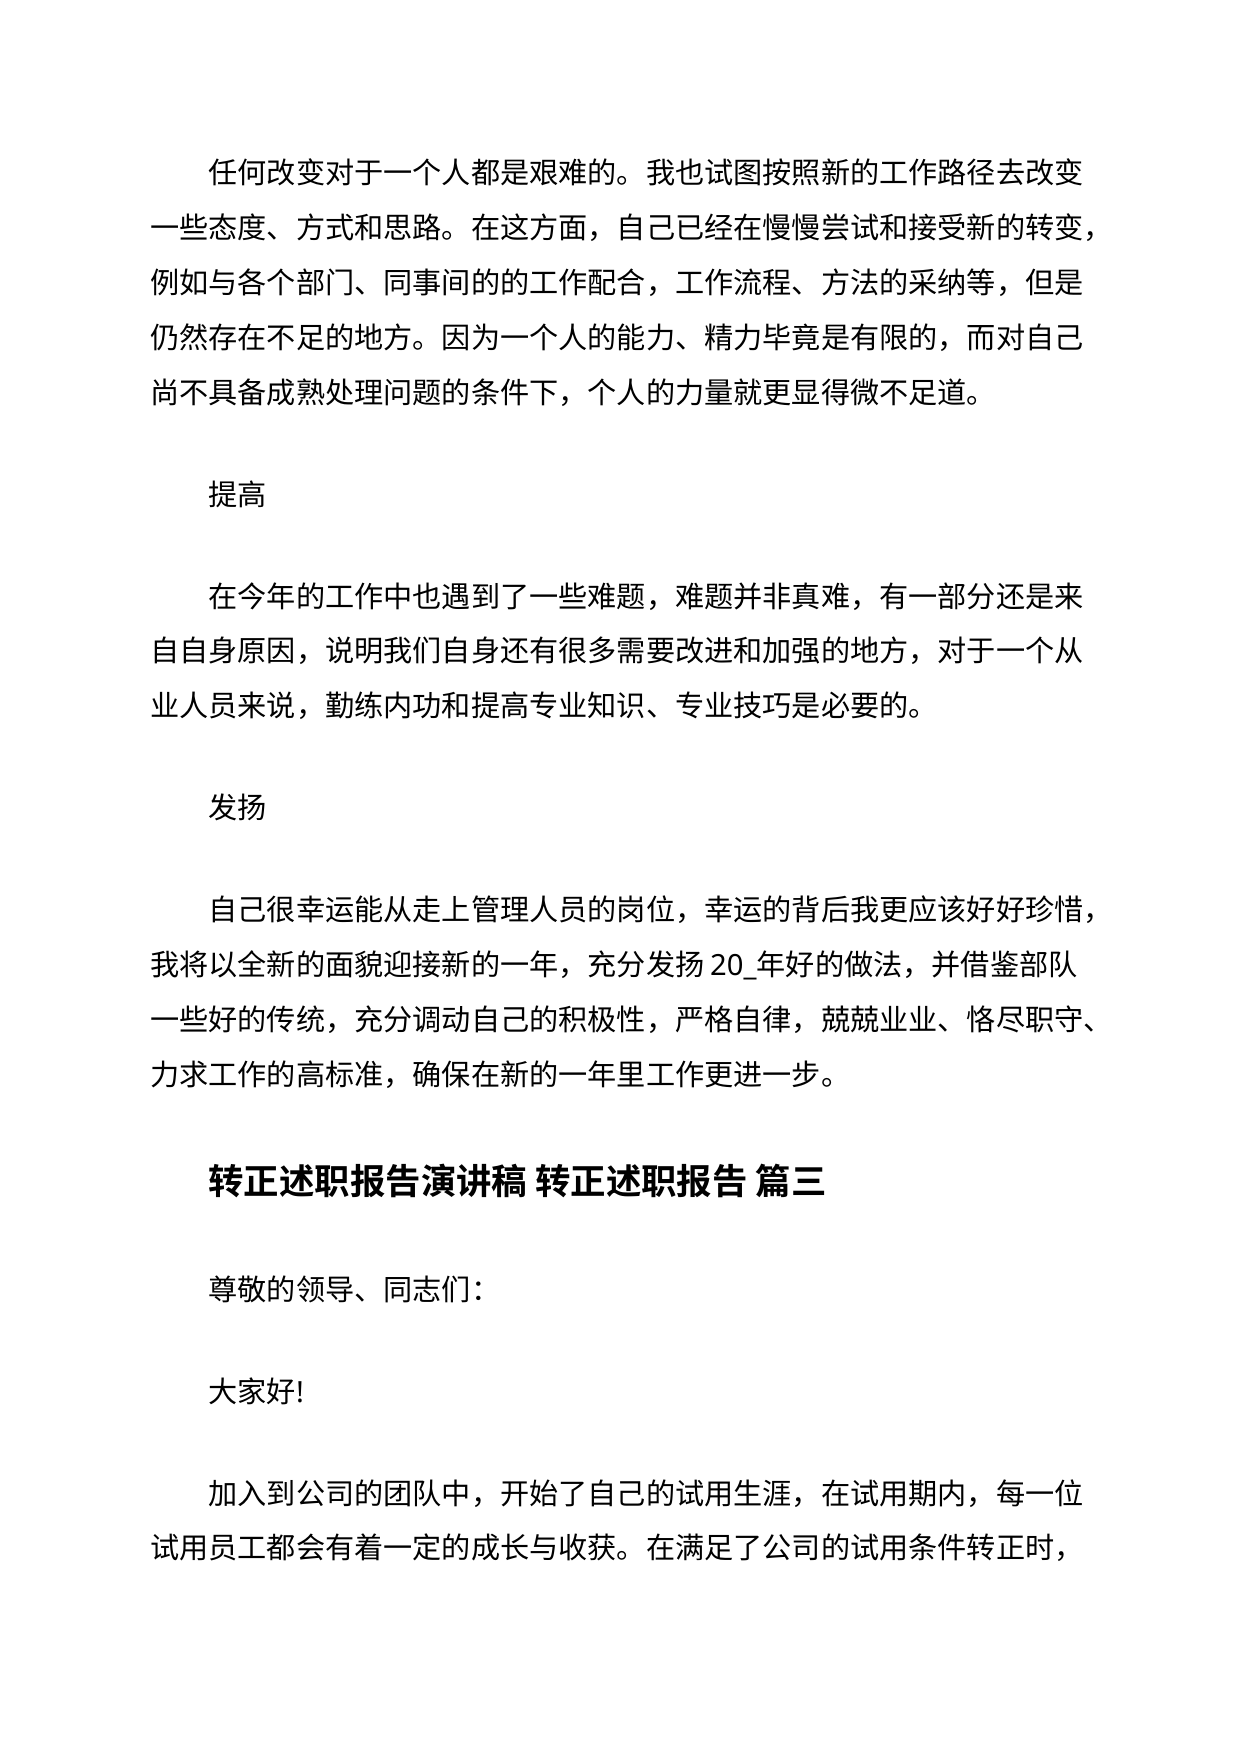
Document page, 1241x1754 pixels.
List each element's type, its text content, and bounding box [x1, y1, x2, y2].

text 任何改变对于一个人都是艰难的。我也试图按照新的工作路径去改变一些态度、方式和思路。在这方面，自己已经在慢慢尝试和接受新的转变，例如与各个部门、同事间的的工作配合，工作流程、方法的采纳等，但是仍然存在不足的地方。因为一个人的能力、精力毕竟是有限的，而对自己尚不具备成熟处理问题的条件下，个人的力量就更显得微不足道。 [150, 150, 1090, 412]
text 在今年的工作中也遇到了一些难题，难题并非真难，有一部分还是来自自身原因，说明我们自身还有很多需要改进和加强的地方，对于一个从业人员来说，勤练内功和提高专业知识、专业技巧是必要的。 [150, 573, 1090, 725]
text 发扬 [150, 785, 1090, 827]
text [150, 1470, 1090, 1567]
text 提高 [150, 471, 1090, 514]
text 自己很幸运能从走上管理人员的岗位，幸运的背后我更应该好好珍惜，我将以全新的面貌迎接新的一年，充分发扬20_年好的做法，并借鉴部队一些好的传统，充分调动自己的积极性，严格自律，兢兢业业、恪尽职守、力求工作的高标准，确保在新的一年里工作更进一步。 [150, 886, 1090, 1093]
text 转正述职报告演讲稿 转正述职报告 篇三 [150, 1153, 1090, 1204]
text 大家好! [150, 1368, 1090, 1411]
text 尊敬的领导、同志们： [150, 1266, 1090, 1309]
